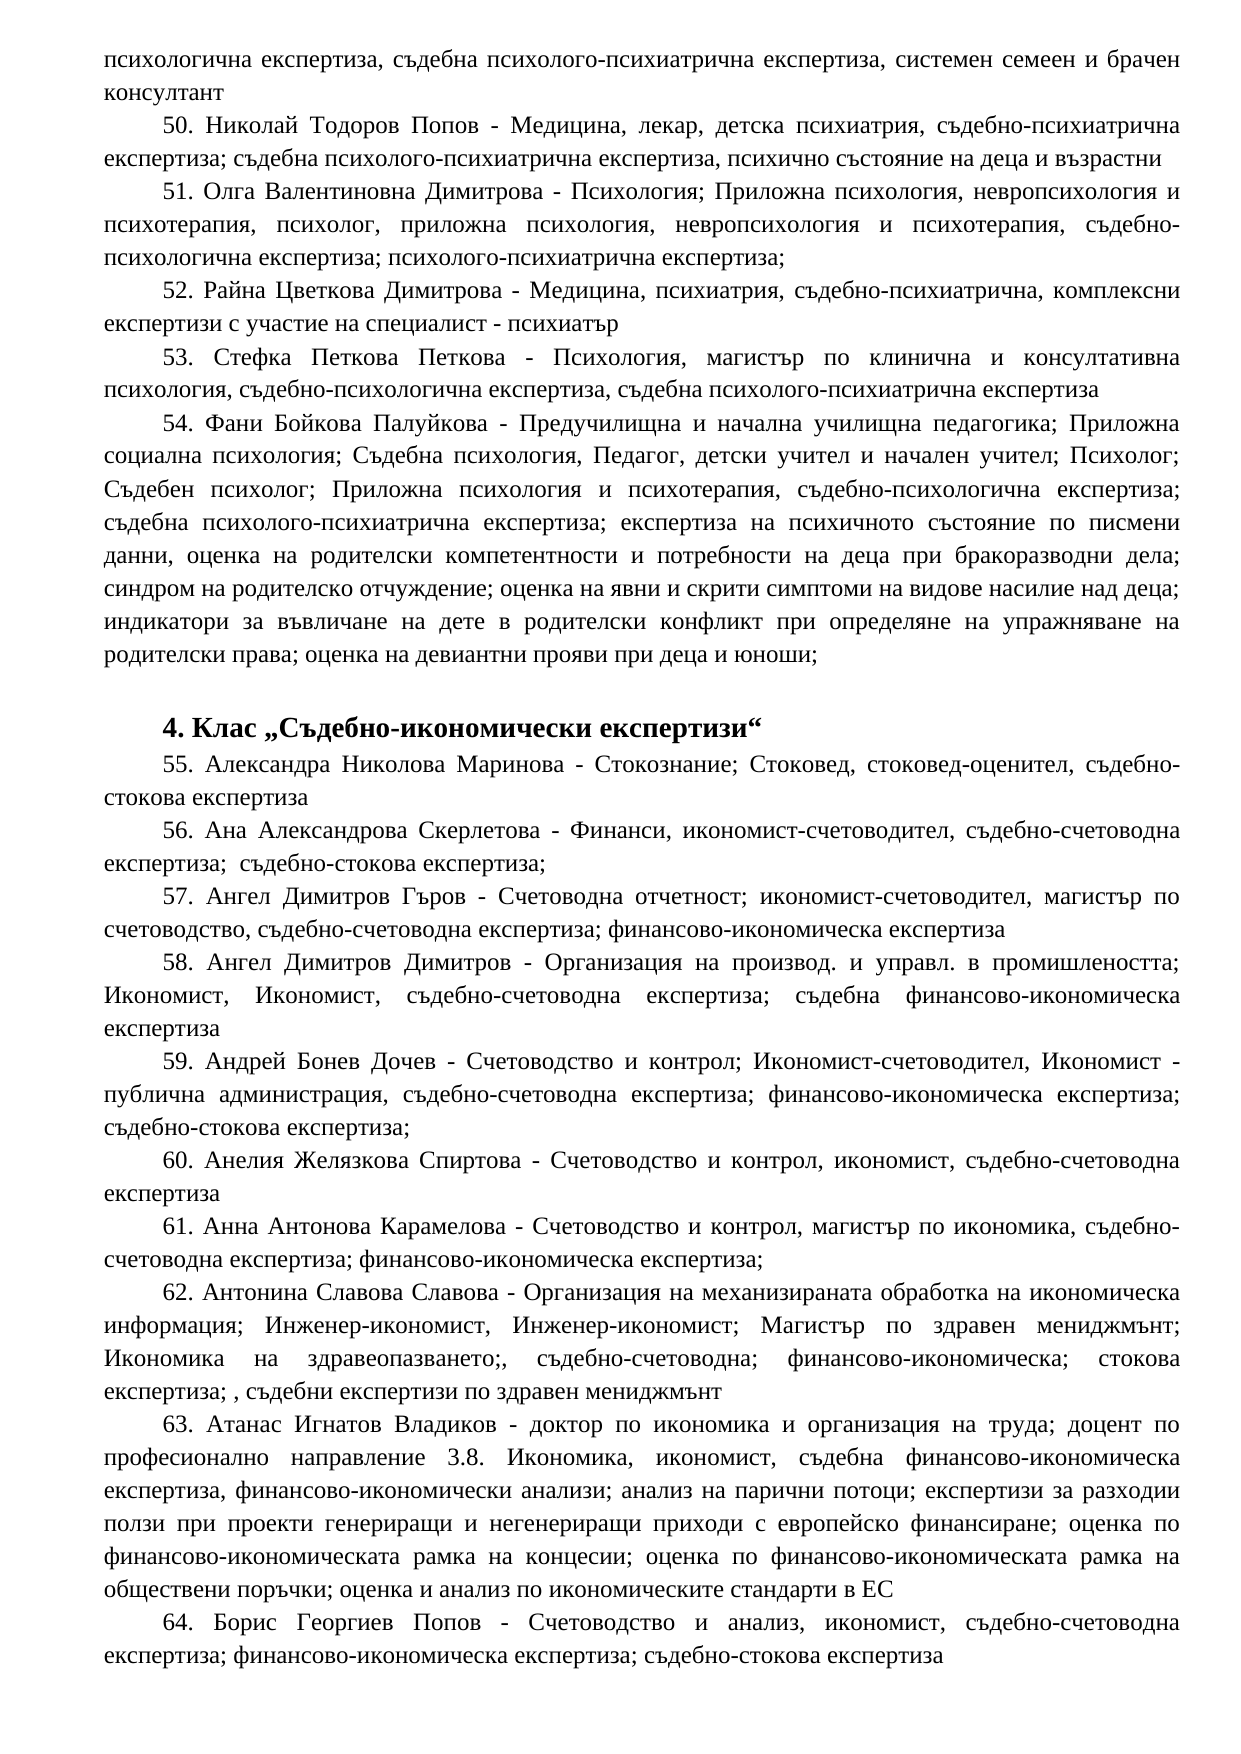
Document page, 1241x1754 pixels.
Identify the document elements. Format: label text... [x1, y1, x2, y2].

text 52. Райна Цветкова Димитрова - Медицина, психиатрия, съдебно-психиатрична, комплексни експертизи с участие на специалист - психиатър [103, 276, 1181, 337]
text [103, 44, 1181, 106]
text 50. Николай Тодоров Попов - Медицина, лекар, детска психиатрия, съдебно-психиатрична експертиза; съдебна психолого-психиатрична експертиза, психично състояние на деца и възрастни [103, 110, 1181, 172]
text 62. Антонина Славова Славова - Организация на механизираната обработка на икономическа информация; Инженер-икономист, Инженер-икономист; Магистър по здравен мениджмънт; Икономика на здравеопазването;, съдебно-счетоводна; финансово-икономическа; стокова експертиза; , съдебни експертизи по здравен мениджмънт [103, 1277, 1181, 1405]
text 57. Ангел Димитров Гъров - Счетоводна отчетност; икономист-счетоводител, магистър по счетоводство, съдебно-счетоводна експертиза; финансово-икономическа експертиза [103, 881, 1181, 943]
text 4. Клас „Съдебно-икономически експертизи“ [103, 710, 1181, 744]
text 60. Анелия Желязкова Спиртова - Счетоводство и контрол, икономист, съдебно-счетоводна експертиза [103, 1145, 1181, 1207]
text 56. Ана Александрова Скерлетова - Финанси, икономист-счетоводител, съдебно-счетоводна експертиза; съдебно-стокова експертиза; [103, 815, 1181, 877]
text 58. Ангел Димитров Димитров - Организация на производ. и управл. в промишлеността; Икономист, Икономист, съдебно-счетоводна експертиза; съдебна финансово-икономическа експертиза [103, 947, 1181, 1042]
text 59. Андрей Бонев Дочев - Счетоводство и контрол; Икономист-счетоводител, Икономист - публична администрация, съдебно-счетоводна експертиза; финансово-икономическа експертиза; съдебно-стокова експертиза; [103, 1046, 1181, 1141]
text 61. Анна Антонова Карамелова - Счетоводство и контрол, магистър по икономика, съдебно-счетоводна експертиза; финансово-икономическа експертиза; [103, 1211, 1181, 1273]
text 55. Александра Николова Маринова - Стокознание; Стоковед, стоковед-оценител, съдебно-стокова експертиза [103, 749, 1181, 811]
text 53. Стефка Петкова Петкова - Психология, магистър по клинична и консултативна психология, съдебно-психологична експертиза, съдебна психолого-психиатрична експертиза [103, 342, 1181, 403]
text 54. Фани Бойкова Палуйкова - Предучилищна и начална училищна педагогика; Приложна социална психология; Съдебна психология, Педагог, детски учител и начален учител; Психолог; Съдебен психолог; Приложна психология и психотерапия, съдебно-психологична експертиза; съдебна психолого-психиатрична експертиза; експертиза на психичното състояние по писмени данни, оценка на родителски компетентности и потребности на деца при бракоразводни дела; синдром на родителско отчуждение; оценка на явни и скрити симптоми на видове насилие над деца; индикатори за въвличане на дете в родителски конфликт при определяне на упражняване на родителски права; оценка на девиантни прояви при деца и юноши; [103, 408, 1181, 667]
text 63. Атанас Игнатов Владиков - доктор по икономика и организация на труда; доцент по професионално направление 3.8. Икономика, икономист, съдебна финансово-икономическа експертиза, финансово-икономически анализи; анализ на парични потоци; експертизи за разходии ползи при проекти генериращи и негенериращи приходи с европейско финансиране; оценка по финансово-икономическата рамка на концесии; оценка по финансово-икономическата рамка на обществени поръчки; оценка и анализ по икономическите стандарти в ЕС [103, 1409, 1181, 1603]
text 64. Борис Георгиев Попов - Счетоводство и анализ, икономист, съдебно-счетоводна експертиза; финансово-икономическа експертиза; съдебно-стокова експертиза [103, 1607, 1181, 1669]
text 51. Олга Валентиновна Димитрова - Психология; Приложна психология, невропсихология и психотерапия, психолог, приложна психология, невропсихология и психотерапия, съдебно-психологична експертиза; психолого-психиатрична експертиза; [103, 176, 1181, 271]
